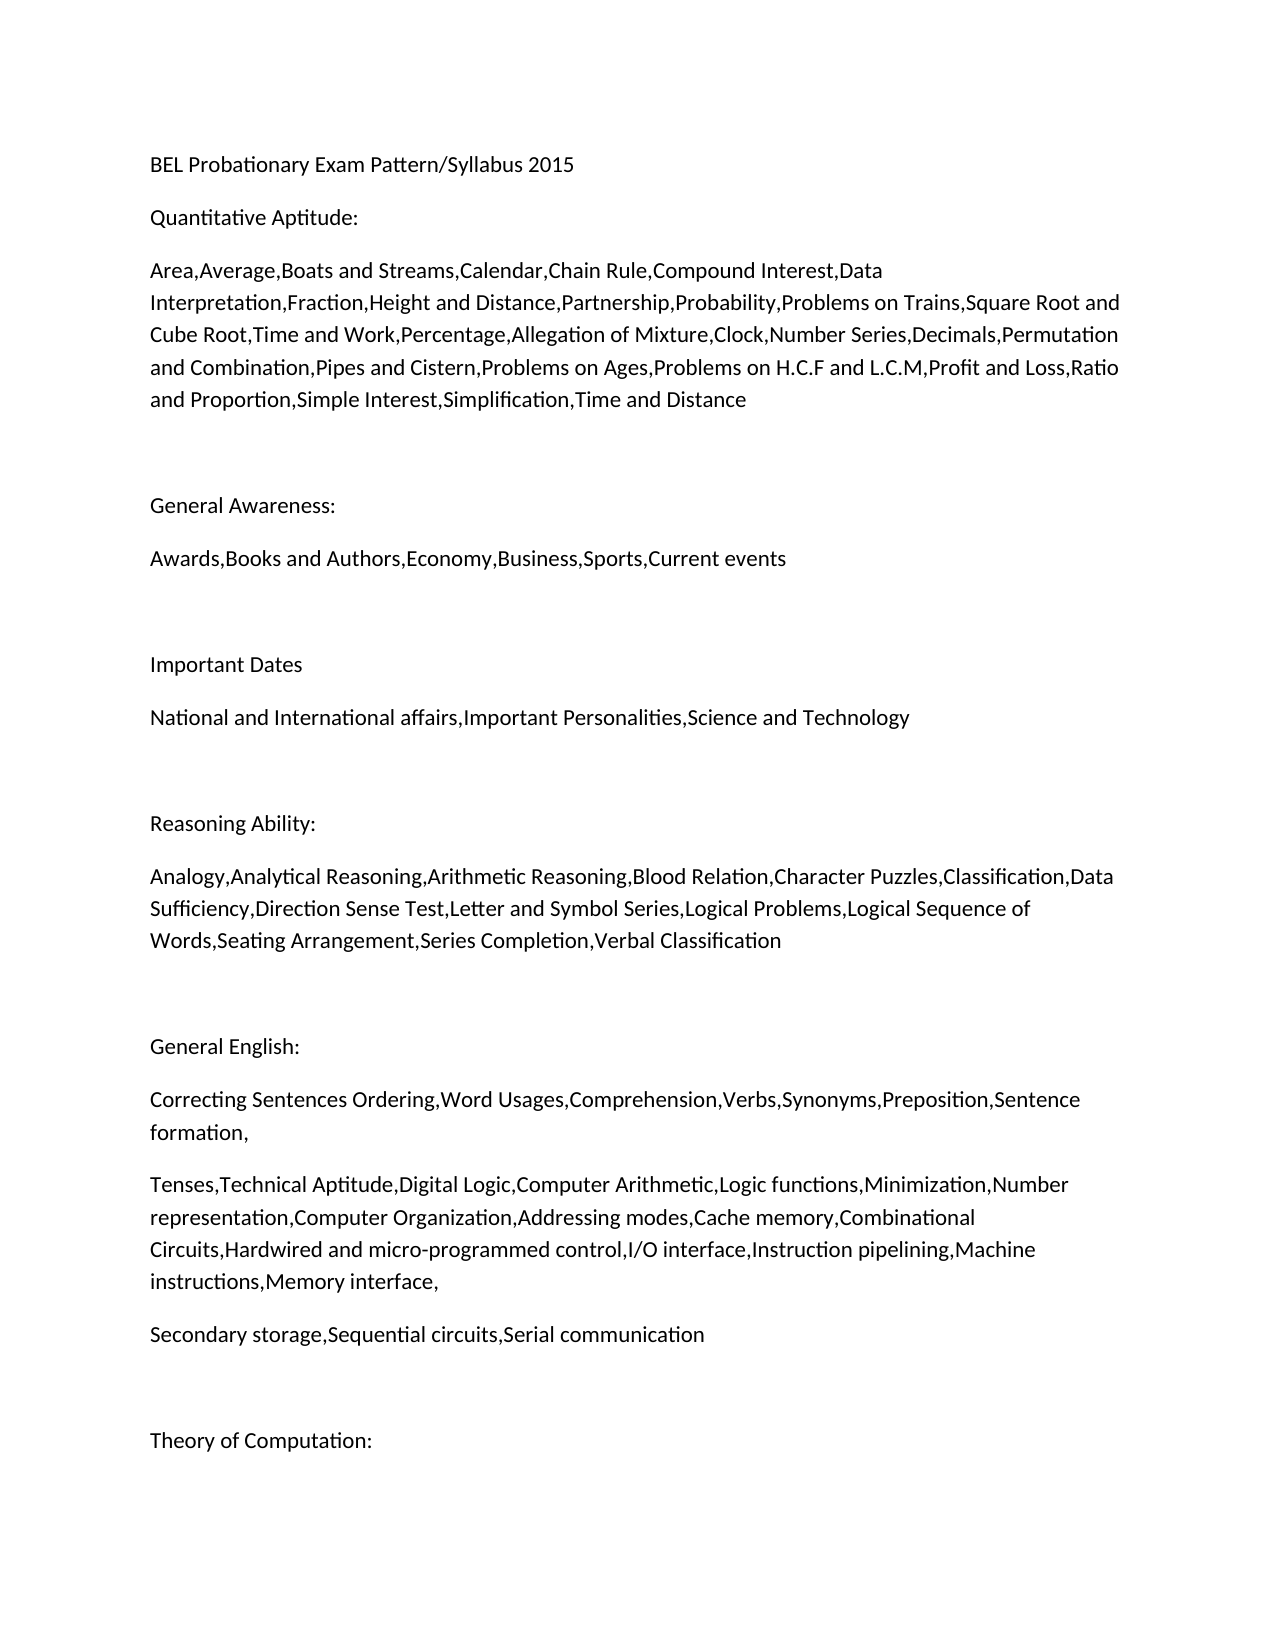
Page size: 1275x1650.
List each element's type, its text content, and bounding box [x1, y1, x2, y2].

text Secondary storage,Sequential circuits,Serial communication [150, 1320, 1125, 1348]
text Quantitative Aptitude: [150, 203, 1125, 231]
text Theory of Computation: [150, 1426, 1125, 1454]
text Tenses,Technical Aptitude,Digital Logic,Computer Arithmetic,Logic functions,Minimization,Number representation,Computer Organization,Addressing modes,Cache memory,Combinational Circuits,Hardwired and micro-programmed control,I/O interface,Instruction pipelining,Machine instructions,Memory interface, [150, 1171, 1125, 1295]
text Area,Average,Boats and Streams,Calendar,Chain Rule,Compound Interest,Data Interpretation,Fraction,Height and Distance,Partnership,Probability,Problems on Trains,Square Root and Cube Root,Time and Work,Percentage,Allegation of Mixture,Clock,Number Series,Decimals,Permutation and Combination,Pipes and Cistern,Problems on Ages,Problems on H.C.F and L.C.M,Profit and Loss,Ratio and Proportion,Simple Interest,Simplification,Time and Distance [150, 256, 1125, 413]
text BEL Probationary Exam Pattern/Syllabus 2015 [150, 150, 1125, 178]
text General English: [150, 1032, 1125, 1060]
text General Awareness: [150, 491, 1125, 519]
text Correcting Sentences Ordering,Word Usages,Comprehension,Verbs,Synonyms,Preposition,Sentence formation, [150, 1085, 1125, 1146]
text National and International affairs,Important Personalities,Science and Technology [150, 703, 1125, 731]
text Awards,Books and Authors,Economy,Business,Sports,Current events [150, 544, 1125, 572]
text Analogy,Analytical Reasoning,Arithmetic Reasoning,Blood Relation,Character Puzzles,Classification,Data Sufficiency,Direction Sense Test,Letter and Symbol Series,Logical Problems,Logical Sequence of Words,Seating Arrangement,Series Completion,Verbal Classification [150, 862, 1125, 954]
text Reasoning Ability: [150, 809, 1125, 837]
text Important Dates [150, 650, 1125, 678]
